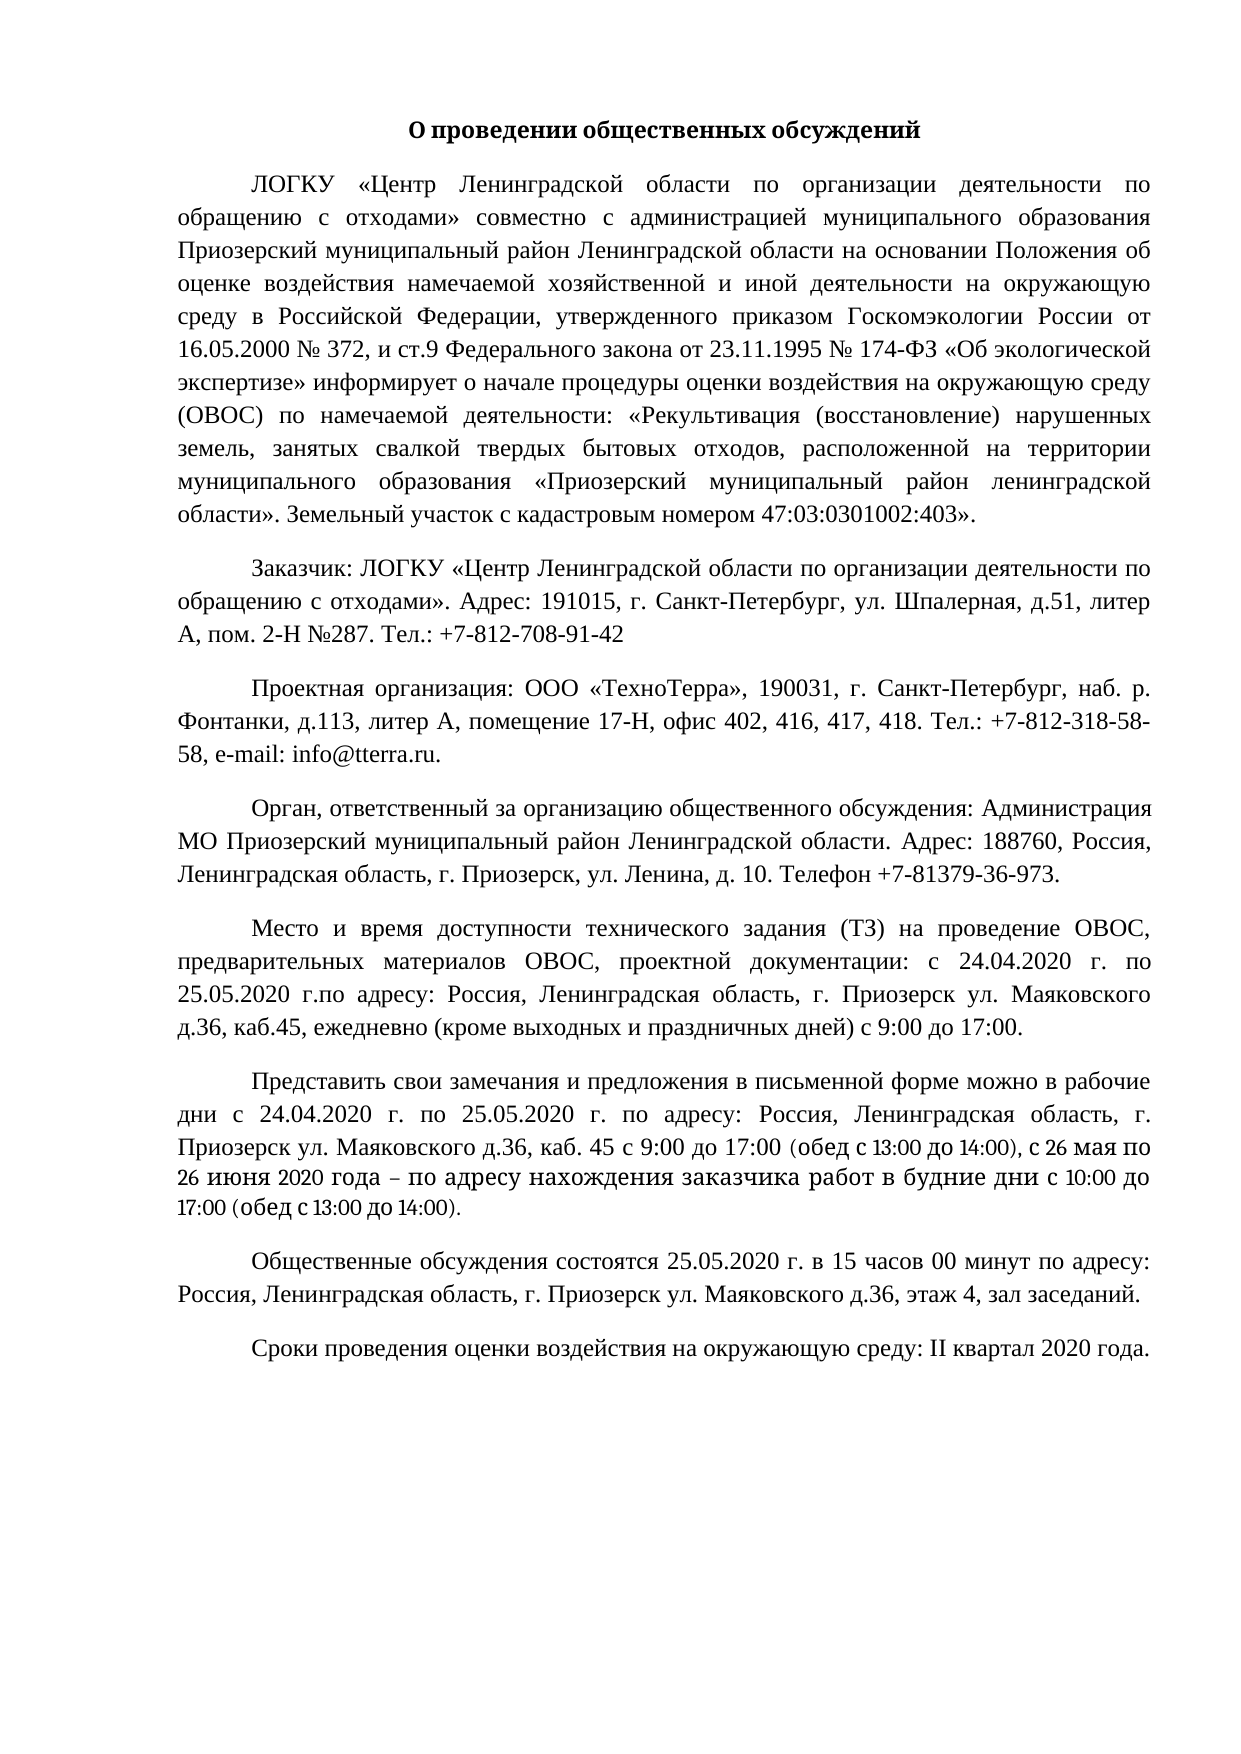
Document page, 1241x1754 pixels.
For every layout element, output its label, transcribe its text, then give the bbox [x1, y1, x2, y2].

text О проведении общественных обсуждений [177, 118, 1152, 144]
text Общественные обсуждения состоятся 25.05.2020 г. в 15 часов 00 минут по адресу: Россия, Ленинградская область, г. Приозерск ул. Маяковского д.36, этаж 4, зал заседаний. [177, 1246, 1152, 1308]
text Орган, ответственный за организацию общественного обсуждения: Администрация МО Приозерский муниципальный район Ленинградской области. Адрес: 188760, Россия, Ленинградская область, г. Приозерск, ул. Ленина, д. 10. Телефон +7-81379-36-973. [177, 793, 1152, 888]
text ЛОГКУ «Центр Ленинградской области по организации деятельности по обращению с отходами» совместно с администрацией муниципального образования Приозерский муниципальный район Ленинградской области на основании Положения об оценке воздействия намечаемой хозяйственной и иной деятельности на окружающую среду в Российской Федерации, утвержденного приказом Госкомэкологии России от 16.05.2000 № 372, и ст.9 Федерального закона от 23.11.1995 № 174-ФЗ «Об экологической экспертизе» информирует о начале процедуры оценки воздействия на окружающую среду (ОВОС) по намечаемой деятельности: «Рекультивация (восстановление) нарушенных земель, занятых свалкой твердых бытовых отходов, расположенной на территории муниципального образования «Приозерский муниципальный район ленинградской области». Земельный участок с кадастровым номером 47:03:0301002:403». [177, 169, 1152, 528]
text Проектная организация: ООО «ТехноТерра», 190031, г. Санкт-Петербург, наб. р. Фонтанки, д.113, литер А, помещение 17-Н, офис 402, 416, 417, 418. Тел.: +7-812-318-58-58, e-mail: info@tterra.ru. [177, 673, 1152, 768]
text Сроки проведения оценки воздействия на окружающую среду: II квартал 2020 года. [177, 1333, 1152, 1362]
text Место и время доступности технического задания (ТЗ) на проведение ОВОС, предварительных материалов ОВОС, проектной документации: с 24.04.2020 г. по 25.05.2020 г.по адресу: Россия, Ленинградская область, г. Приозерск ул. Маяковского д.36, каб.45, ежедневно (кроме выходных и праздничных дней) с 9:00 до 17:00. [177, 913, 1152, 1041]
text Заказчик: ЛОГКУ «Центр Ленинградской области по организации деятельности по обращению с отходами». Адрес: 191015, г. Санкт-Петербург, ул. Шпалерная, д.51, литер А, пом. 2-Н №287. Тел.: +7-812-708-91-42 [177, 553, 1152, 648]
text Представить свои замечания и предложения в письменной форме можно в рабочие дни с 24.04.2020 г. по 25.05.2020 г. по адресу: Россия, Ленинградская область, г. Приозерск ул. Маяковского д.36, каб. 45 с 9:00 до 17:00 (обед с 13:00 до 14:00), с 26 мая по 26 июня 2020 года – по адресу нахождения заказчика работ в будние дни с 10:00 до 17:00 (обед с 13:00 до 14:00). [177, 1066, 1152, 1221]
